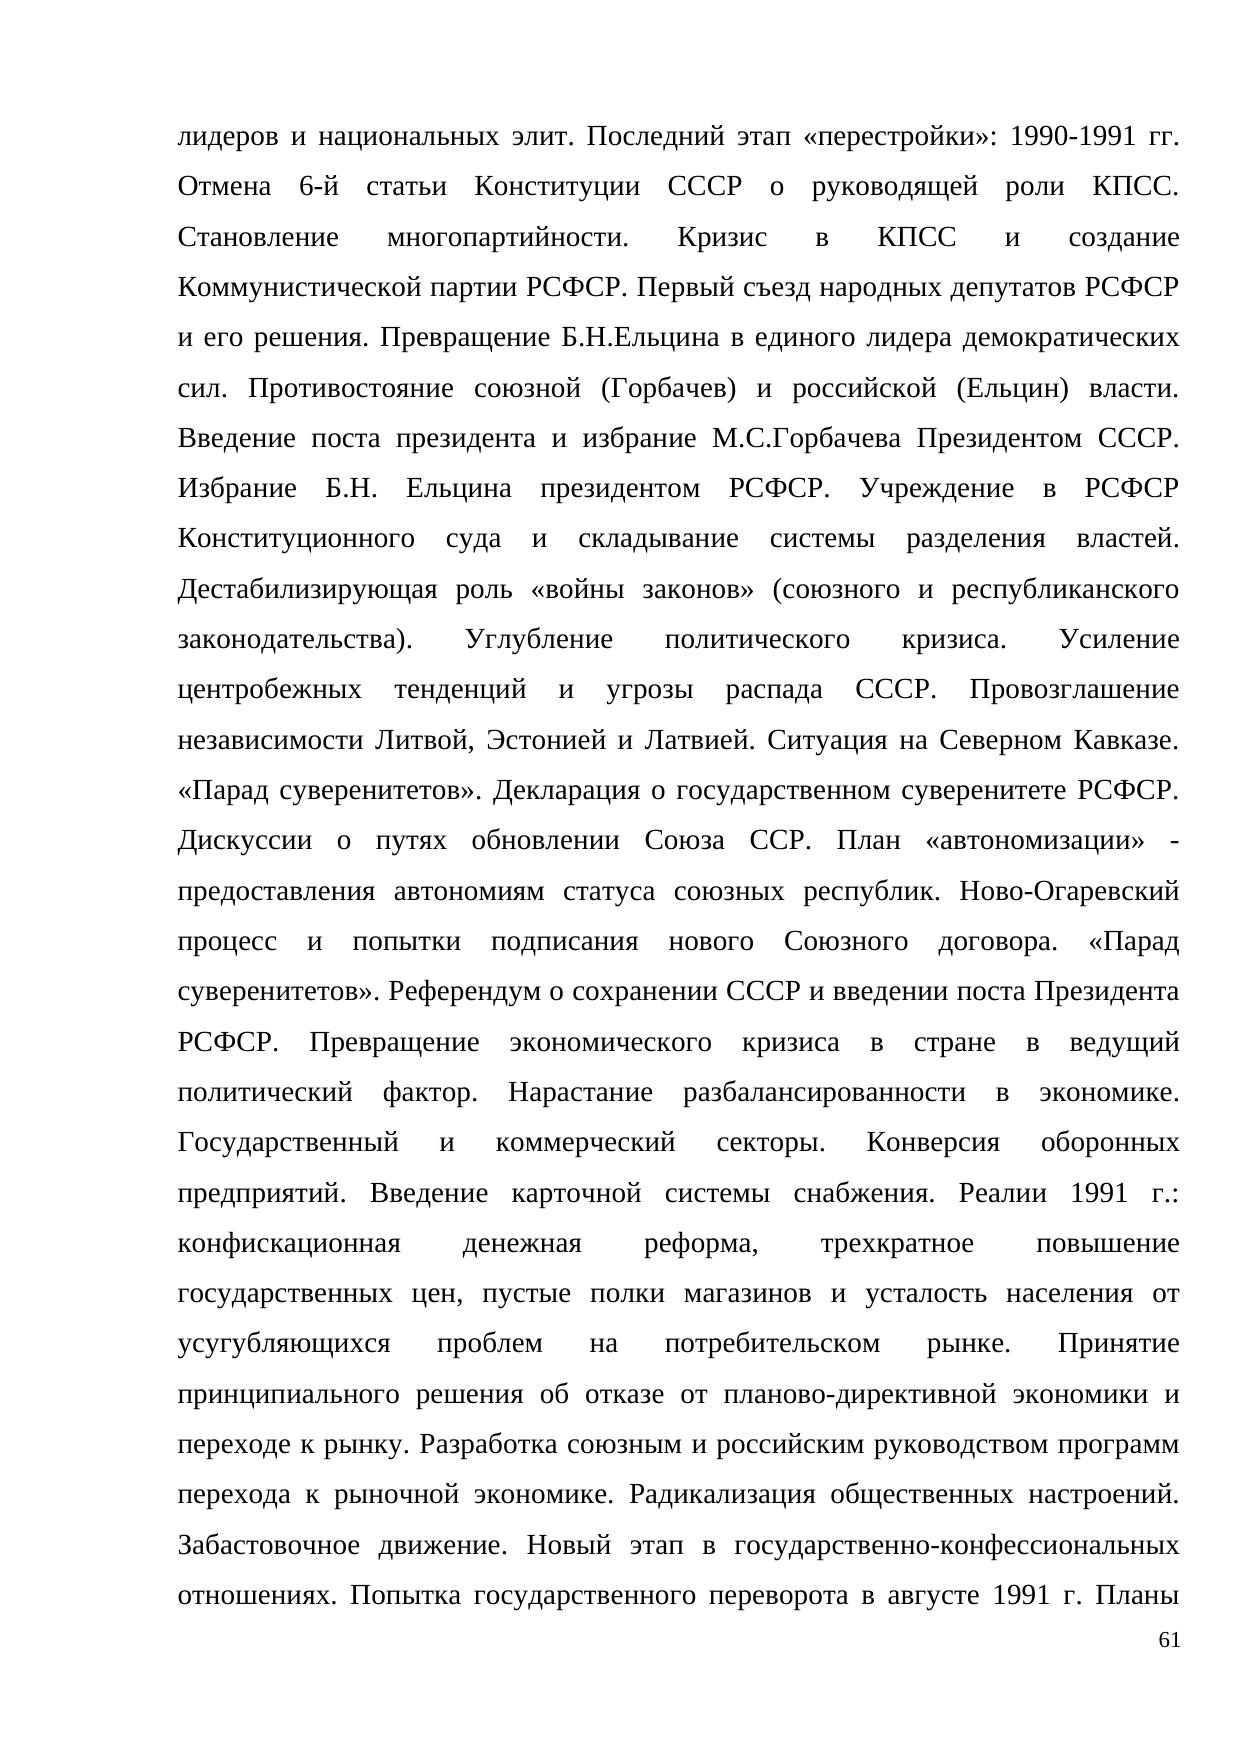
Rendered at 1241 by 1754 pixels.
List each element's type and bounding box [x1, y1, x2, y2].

text [177, 118, 1181, 1611]
